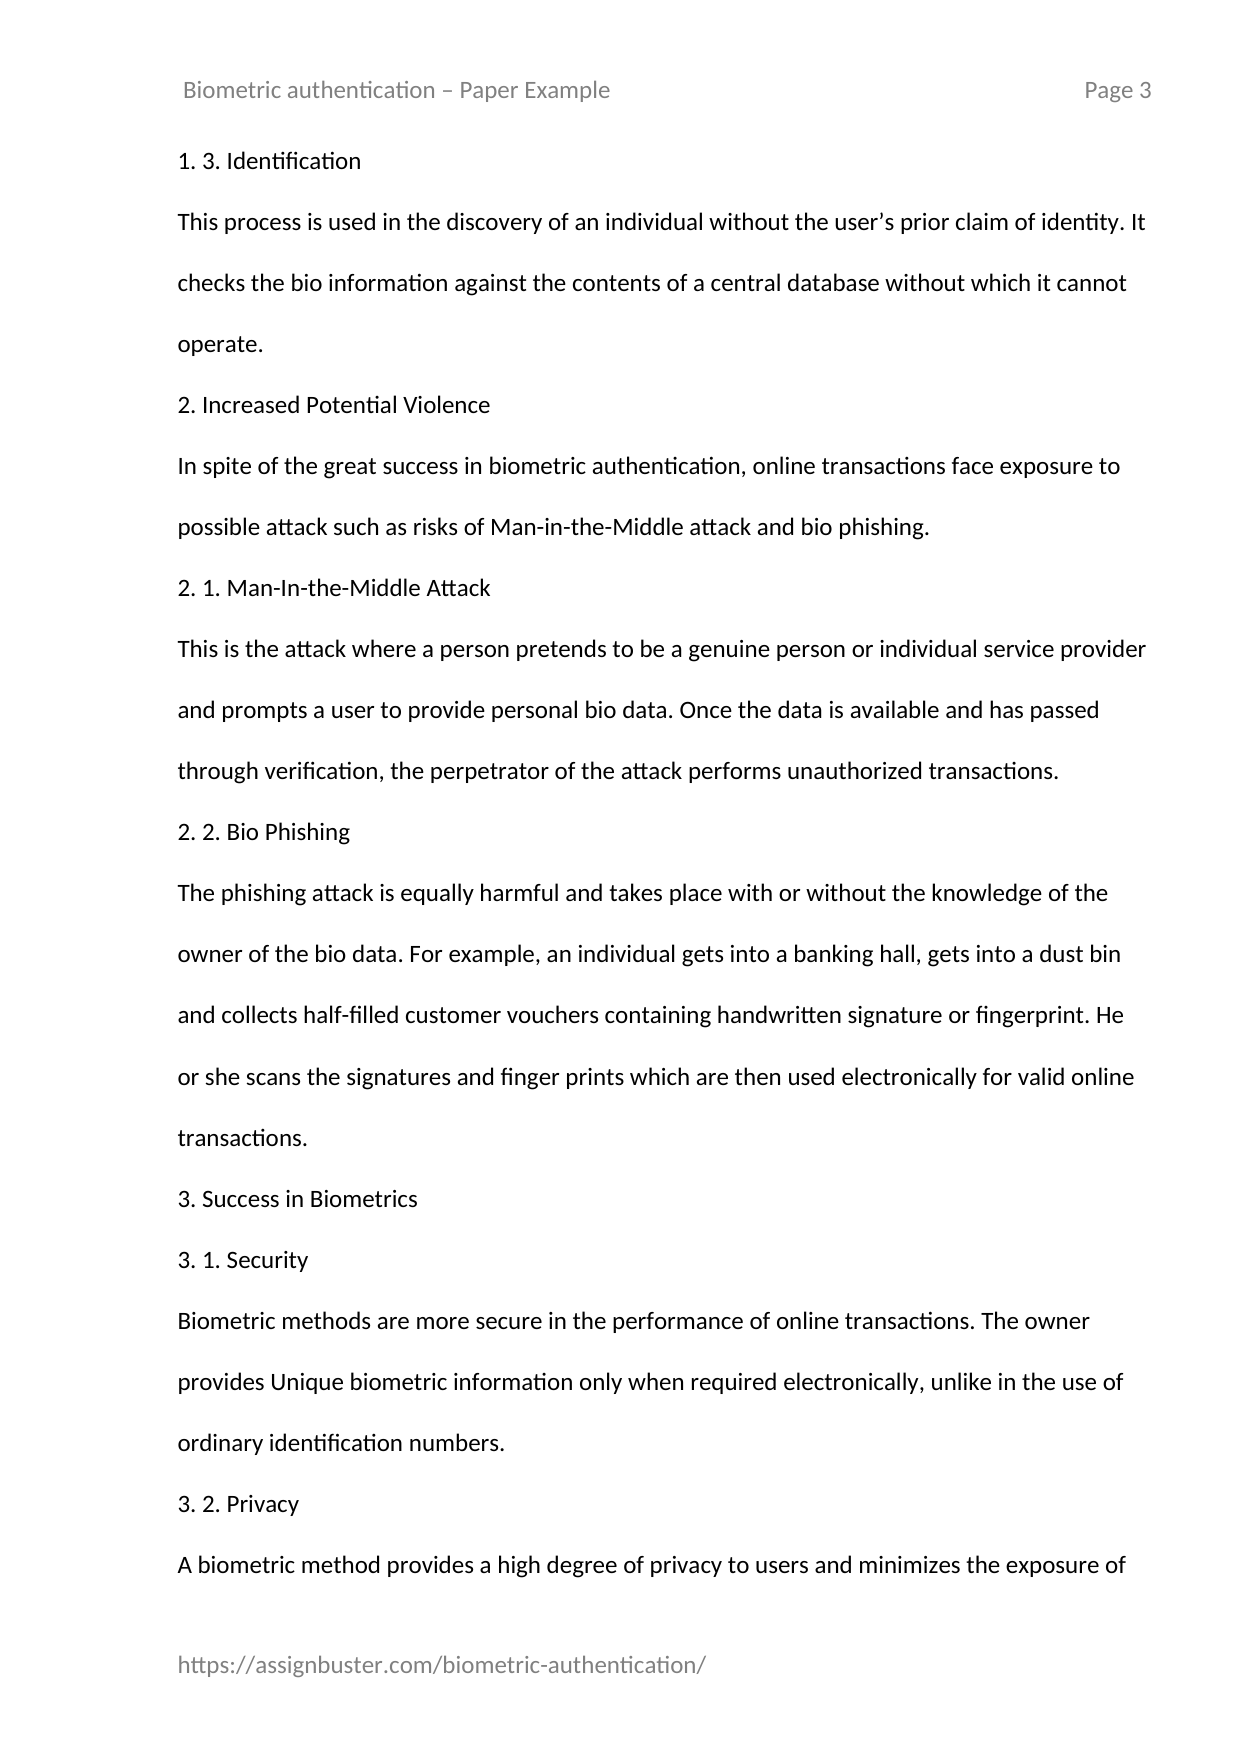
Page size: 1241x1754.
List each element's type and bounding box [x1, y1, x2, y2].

text [177, 145, 1152, 1579]
